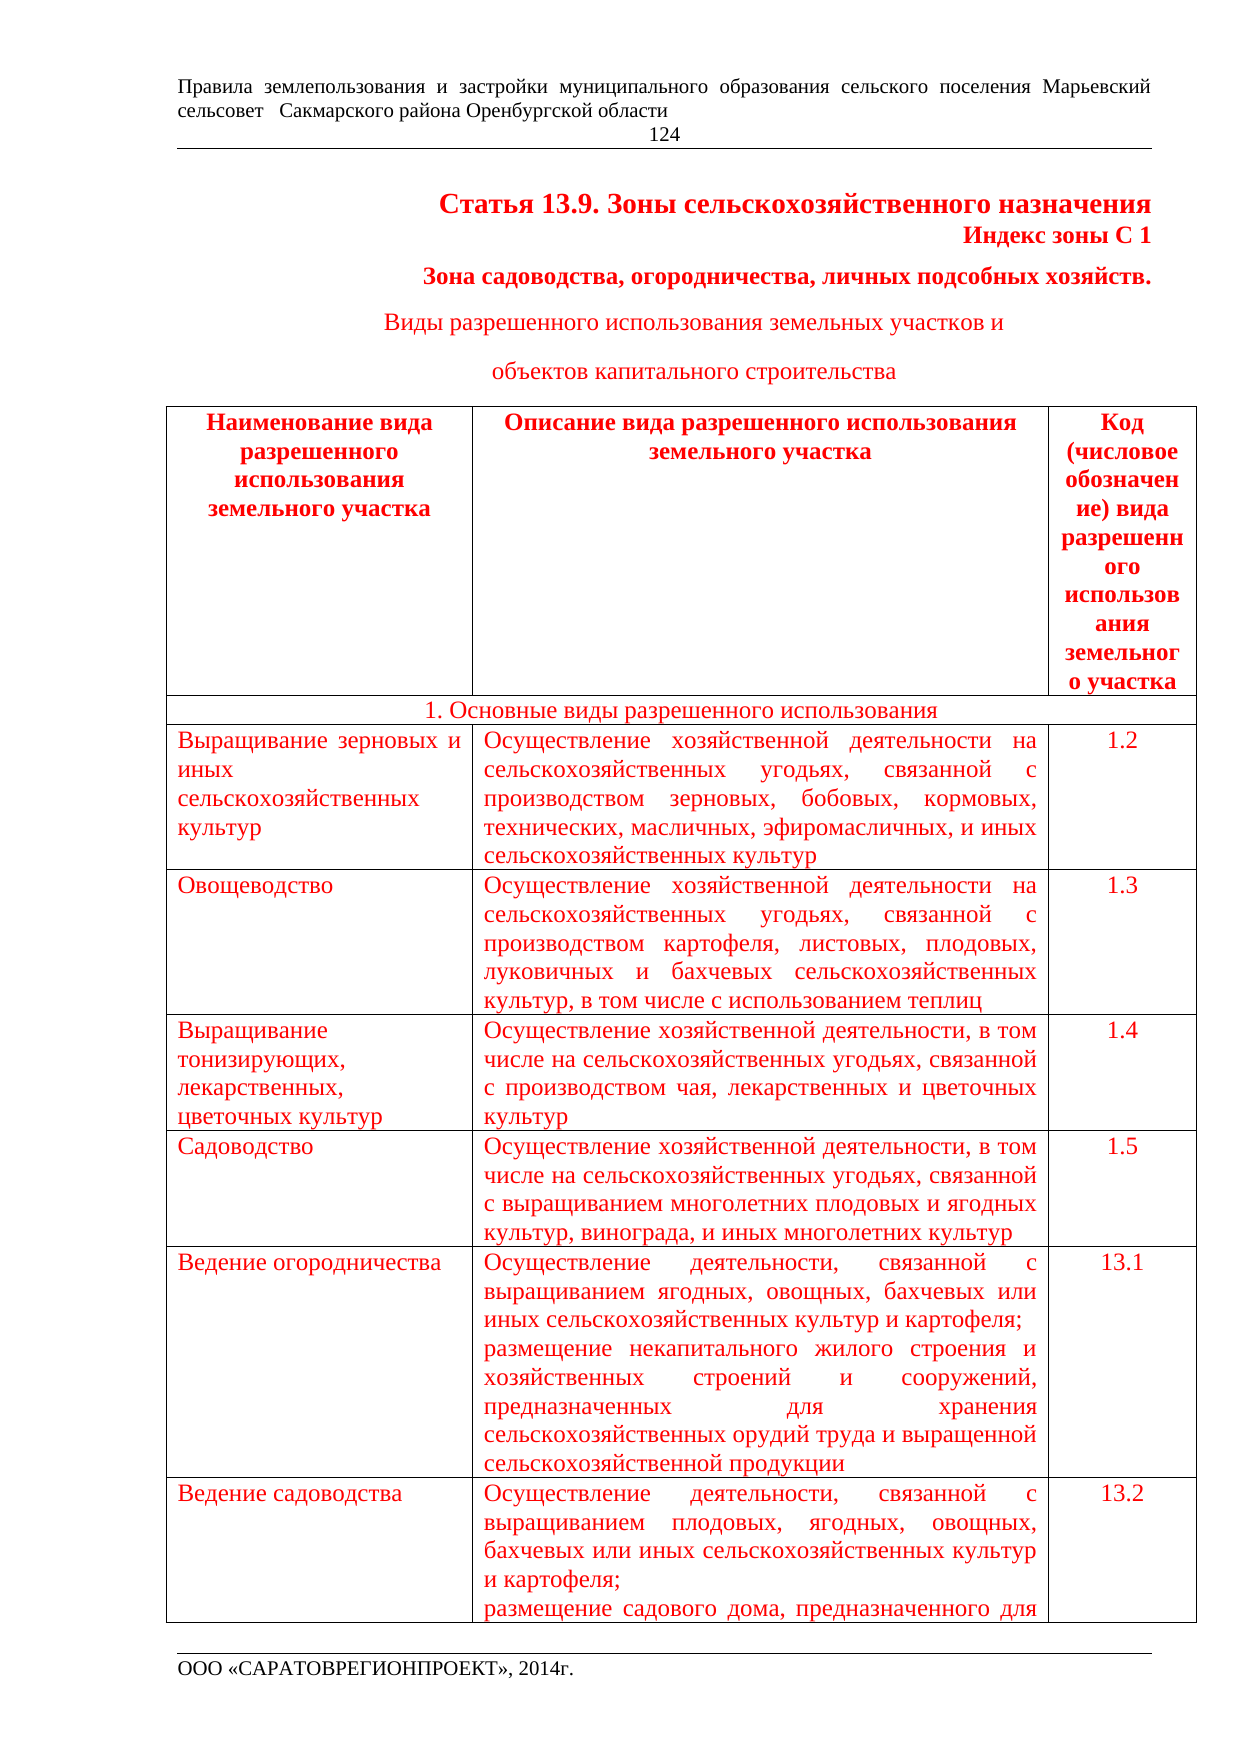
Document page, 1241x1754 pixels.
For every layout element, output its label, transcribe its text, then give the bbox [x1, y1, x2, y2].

table_header Код (числовое обозначение) вида разрешенного использования земельного участка [1049, 407, 1196, 694]
text Зона садоводства, огородничества, личных подсобных хозяйств. [177, 261, 1152, 290]
table_cell Садоводство [167, 1131, 472, 1246]
table_cell Выращивание тонизирующих, лекарственных, цветочных культур [167, 1015, 472, 1130]
table_header Описание вида разрешенного использования земельного участка [473, 407, 1048, 694]
table_cell Осуществление хозяйственной деятельности, в том числе на сельскохозяйственных угодьях, связанной с выращиванием многолетних плодовых и ягодных культур, винограда, и иных многолетних культур [473, 1131, 1048, 1246]
table_cell Осуществление хозяйственной деятельности на сельскохозяйственных угодьях, связанной с производством картофеля, листовых, плодовых, луковичных и бахчевых сельскохозяйственных культур, в том числе с использованием теплиц [473, 870, 1048, 1014]
text Виды разрешенного использования земельных участков и [177, 307, 1152, 336]
table_cell 1.2 [1049, 725, 1196, 869]
table_header Наименование вида разрешенного использования земельного участка [167, 407, 472, 694]
table_cell Осуществление деятельности, связанной с выращиванием ягодных, овощных, бахчевых или иных сельскохозяйственных культур и картофеля; размещение некапитального жилого строения и хозяйственных строений и сооружений, предназначенных для хранения сельскохозяйственных орудий труда и выращенной сельскохозяйственной продукции [473, 1247, 1048, 1477]
table_cell 13.2 [1049, 1478, 1196, 1622]
table_cell Осуществление хозяйственной деятельности на сельскохозяйственных угодьях, связанной с производством зерновых, бобовых, кормовых, технических, масличных, эфиромасличных, и иных сельскохозяйственных культур [473, 725, 1048, 869]
table_cell 1.5 [1049, 1131, 1196, 1246]
table_cell 13.1 [1049, 1247, 1196, 1477]
table_cell 1.4 [1049, 1015, 1196, 1130]
text объектов капитального строительства [177, 356, 1152, 385]
table_cell 1. Основные виды разрешенного использования [167, 696, 1196, 724]
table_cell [473, 1478, 1048, 1622]
table_cell Овощеводство [167, 870, 472, 1014]
table_cell Выращивание зерновых и иных сельскохозяйственных культур [167, 725, 472, 869]
text Статья 13.9. Зоны сельскохозяйственного назначения Индекс зоны С 1 [177, 187, 1152, 249]
table_cell Ведение огородничества [167, 1247, 472, 1477]
table_cell Ведение садоводства [167, 1478, 472, 1622]
table_cell 1.3 [1049, 870, 1196, 1014]
table_cell Осуществление хозяйственной деятельности, в том числе на сельскохозяйственных угодьях, связанной с производством чая, лекарственных и цветочных культур [473, 1015, 1048, 1130]
